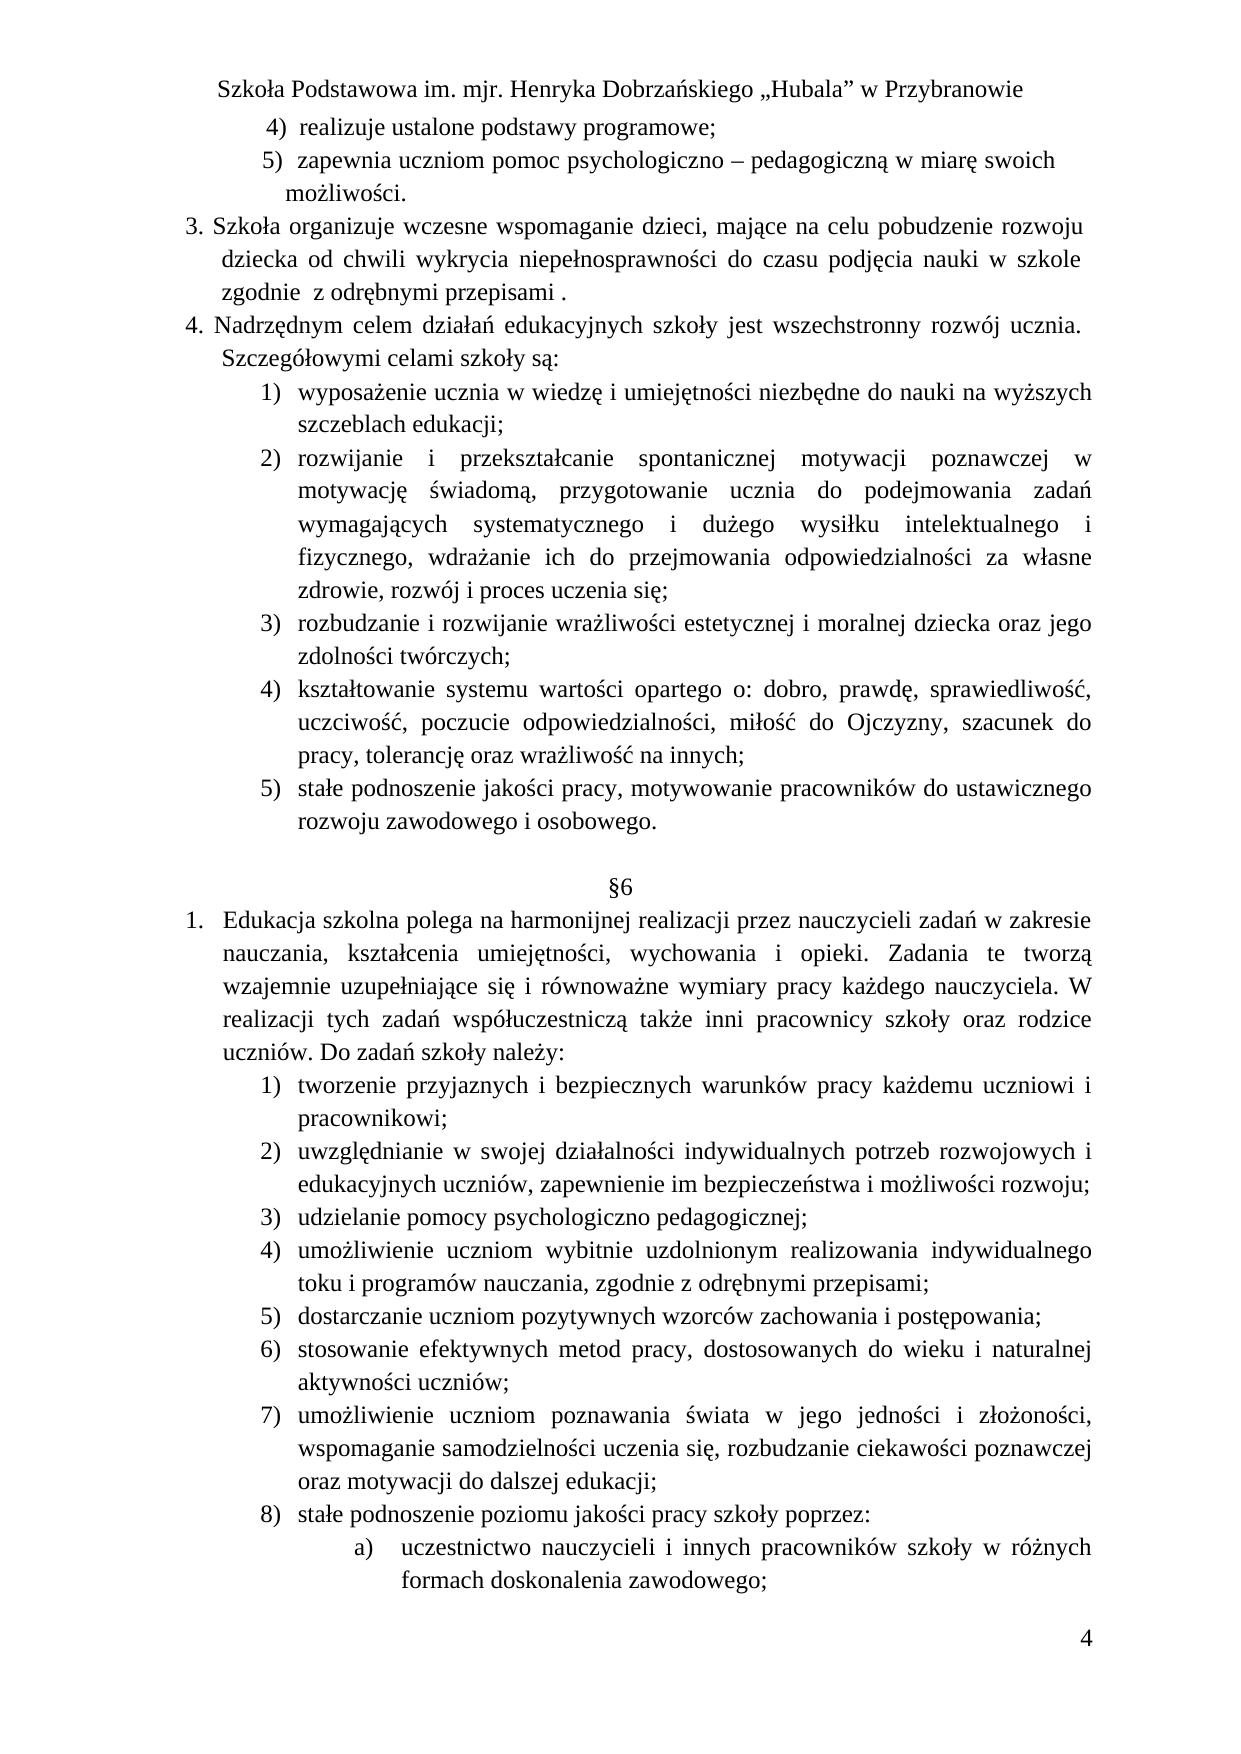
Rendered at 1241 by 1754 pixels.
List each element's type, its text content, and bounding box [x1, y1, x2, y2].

text 4. Nadrzędnym celem działań edukacyjnych szkoły jest wszechstronny rozwój ucznia. Szczegółowymi celami szkoły są: [185, 311, 1092, 372]
list uczestnictwo nauczycieli i innych pracowników szkoły w różnych formach doskonalenia zawodowego; [354, 1532, 1092, 1594]
list udzielanie pomocy psychologiczno pedagogicznej; [260, 1202, 1092, 1231]
list rozwijanie i przekształcanie spontanicznej motywacji poznawczej w motywację świadomą, przygotowanie ucznia do podejmowania zadań wymagających systematycznego i dużego wysiłku intelektualnego i fizycznego, wdrażanie ich do przejmowania odpowiedzialności za własne zdrowie, rozwój i proces uczenia się; [260, 443, 1092, 603]
text 4) realizuje ustalone podstawy programowe; [198, 112, 1092, 141]
text 3. Szkoła organizuje wczesne wspomaganie dzieci, mające na celu pobudzenie rozwoju dziecka od chwili wykrycia niepełnosprawności do czasu podjęcia nauki w szkole zgodnie z odrębnymi przepisami . [185, 211, 1092, 306]
list stałe podnoszenie poziomu jakości pracy szkoły poprzez: [260, 1499, 1092, 1528]
list kształtowanie systemu wartości opartego o: dobro, prawdę, sprawiedliwość, uczciwość, poczucie odpowiedzialności, miłość do Ojczyzny, szacunek do pracy, tolerancję oraz wrażliwość na innych; [260, 674, 1092, 768]
list rozbudzanie i rozwijanie wrażliwości estetycznej i moralnej dziecka oraz jego zdolności twórczych; [260, 608, 1092, 669]
list stosowanie efektywnych metod pracy, dostosowanych do wieku i naturalnej aktywności uczniów; [260, 1334, 1092, 1396]
list stałe podnoszenie jakości pracy, motywowanie pracowników do ustawicznego rozwoju zawodowego i osobowego. [260, 773, 1092, 834]
list umożliwienie uczniom wybitnie uzdolnionym realizowania indywidualnego toku i programów nauczania, zgodnie z odrębnymi przepisami; [260, 1235, 1092, 1297]
list uwzględnianie w swojej działalności indywidualnych potrzeb rozwojowych i edukacyjnych uczniów, zapewnienie im bezpieczeństwa i możliwości rozwoju; [260, 1136, 1092, 1198]
list Edukacja szkolna polega na harmonijnej realizacji przez nauczycieli zadań w zakresie nauczania, kształcenia umiejętności, wychowania i opieki. Zadania te tworzą wzajemnie uzupełniające się i równoważne wymiary pracy każdego nauczyciela. W realizacji tych zadań współuczestniczą także inni pracownicy szkoły oraz rodzice uczniów. Do zadań szkoły należy: [185, 905, 1092, 1066]
text 5) zapewnia uczniom pomoc psychologiczno – pedagogiczną w miarę swoich możliwości. [198, 145, 1092, 207]
list dostarczanie uczniom pozytywnych wzorców zachowania i postępowania; [260, 1301, 1092, 1330]
list tworzenie przyjaznych i bezpiecznych warunków pracy każdemu uczniowi i pracownikowi; [260, 1070, 1092, 1132]
list umożliwienie uczniom poznawania świata w jego jedności i złożoności, wspomaganie samodzielności uczenia się, rozbudzanie ciekawości poznawczej oraz motywacji do dalszej edukacji; [260, 1400, 1092, 1495]
list wyposażenie ucznia w wiedzę i umiejętności niezbędne do nauki na wyższych szczeblach edukacji; [260, 377, 1092, 438]
text §6 [148, 872, 1092, 901]
